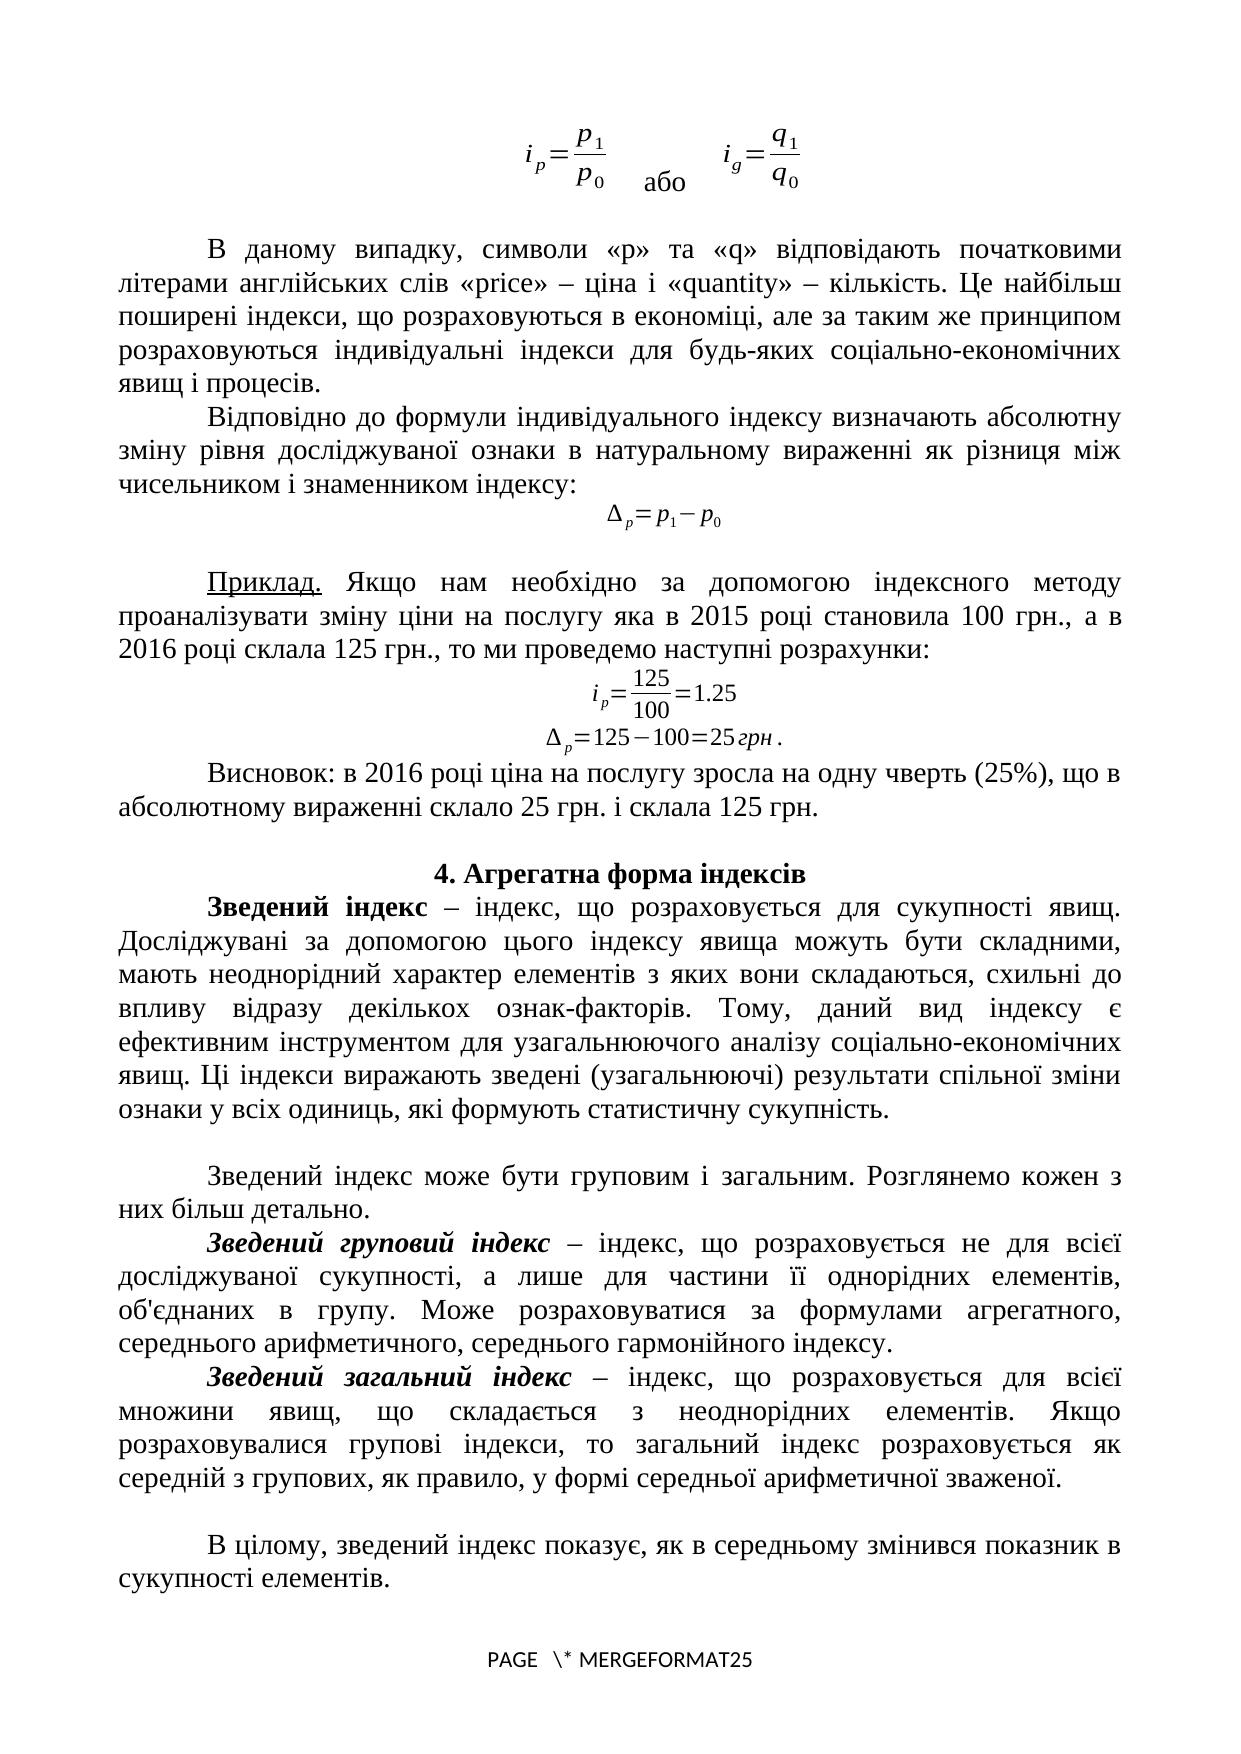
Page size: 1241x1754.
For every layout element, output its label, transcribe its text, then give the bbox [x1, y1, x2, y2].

text Приклад. Якщо нам необхідно за допомогою індексного методу проаналізувати зміну ціни на послугу яка в 2015 році становила 100 грн., а в 2016 році склала 125 грн., то ми проведемо наступні розрахунки: [118, 564, 1122, 665]
text Зведений індекс – індекс, що розраховується для сукупності явищ. Досліджувані за допомогою цього індексу явища можуть бути складними, мають неоднорідний характер елементів з яких вони складаються, схильні до впливу відразу декількох ознак-факторів. Тому, даний вид індексу є ефективним інструментом для узагальнюючого аналізу соціально-економічних явищ. Ці індекси виражають зведені (узагальнюючі) результати спільної зміни ознаки у всіх одиниць, які формують статистичну сукупність. [118, 889, 1122, 1124]
text Зведений індекс може бути груповим і загальним. Розглянемо кожен з них більш детально. [118, 1158, 1122, 1225]
text Відповідно до формули індивідуального індексу визначають абсолютну зміну рівня досліджуваної ознаки в натуральному вираженні як різниця між чисельником і знаменником індексу: [118, 399, 1122, 499]
text Висновок: в 2016 році ціна на послугу зросла на одну чверть (25%), що в абсолютному вираженні склало 25 грн. і склала 125 грн. [118, 755, 1122, 822]
text Зведений груповий індекс – індекс, що розраховується не для всієї досліджуваної сукупності, а лише для частини її однорідних елементів, об'єднаних в групу. Може розраховуватися за формулами агрегатного, середнього арифметичного, середнього гармонійного індексу. [118, 1225, 1122, 1359]
text В даному випадку, символи «р» та «q» відповідають початковими літерами англійських слів «price» – ціна і «quantitу» – кількість. Це найбільш поширені індекси, що розраховуються в економіці, але за таким же принципом розраховуються індивідуальні індекси для будь-яких соціально-економічних явищ і процесів. [118, 231, 1122, 399]
text Зведений загальний індекс – індекс, що розраховується для всієї множини явищ, що складається з неоднорідних елементів. Якщо розраховувалися групові індекси, то загальний індекс розраховується як середній з групових, як правило, у формі середньої арифметичної зваженої. [118, 1359, 1122, 1493]
text 4. Агрегатна форма індексів [118, 856, 1122, 889]
text або [118, 118, 1122, 198]
text В цілому, зведений індекс показує, як в середньому змінився показник в сукупності елементів. [118, 1527, 1122, 1594]
